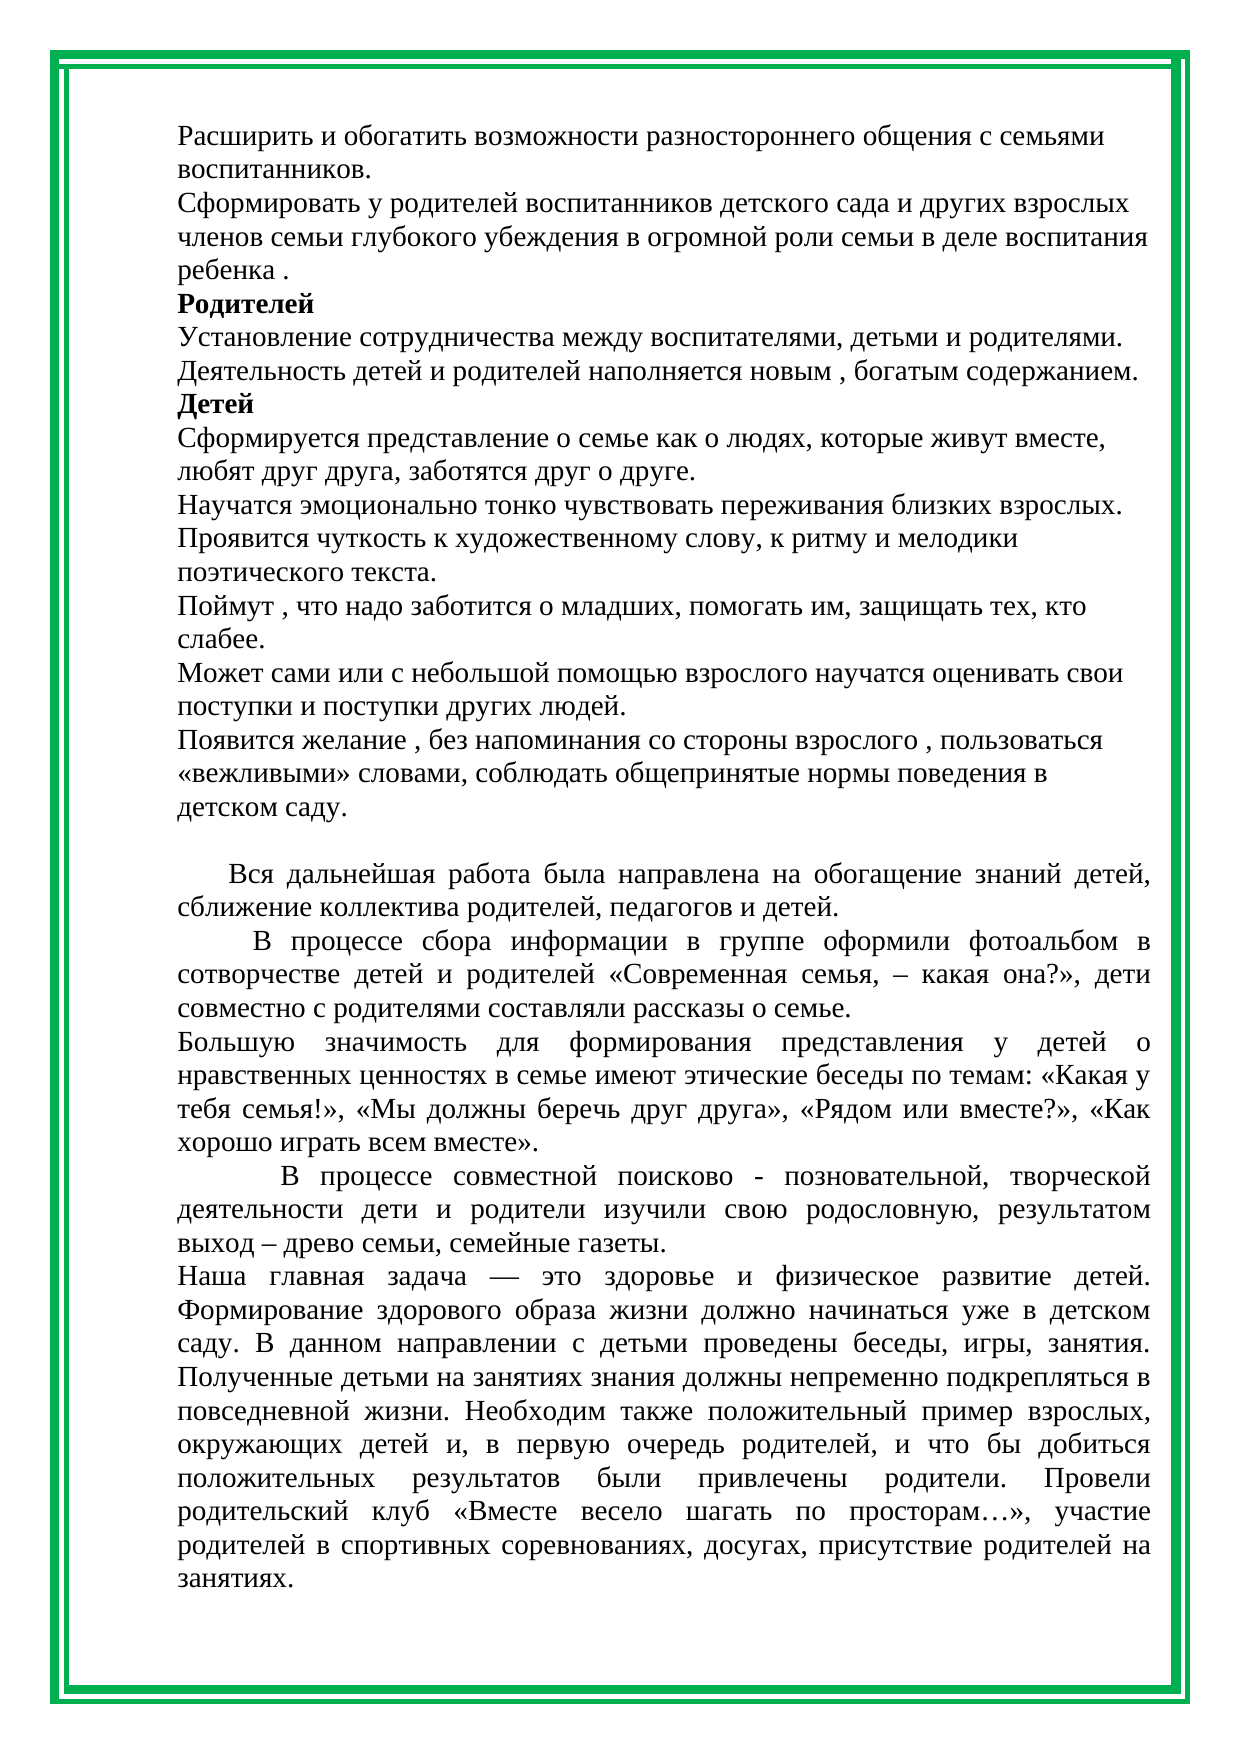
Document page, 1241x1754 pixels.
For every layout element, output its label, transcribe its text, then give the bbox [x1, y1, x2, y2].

text Может сами или с небольшой помощью взрослого научатся оценивать свои поступки и поступки других людей. [177, 655, 1152, 722]
text Родителей [177, 286, 1152, 319]
text Поймут , что надо заботится о младших, помогать им, защищать тех, кто слабее. [177, 588, 1152, 655]
text Проявится чуткость к художественному слову, к ритму и мелодики поэтического текста. [177, 521, 1152, 588]
text Установление сотрудничества между воспитателями, детьми и родителями. [177, 319, 1152, 353]
text Вся дальнейшая работа была направлена на обогащение знаний детей, сближение коллектива родителей, педагогов и детей. [177, 856, 1152, 923]
text В процессе совместной поисково - позновательной, творческой деятельности дети и родители изучили свою родословную, результатом выход – древо семьи, семейные газеты. [177, 1158, 1152, 1258]
text Сформируется представление о семье как о людях, которые живут вместе, любят друг друга, заботятся друг о друге. [177, 420, 1152, 487]
text Научатся эмоционально тонко чувствовать переживания близких взрослых. [177, 487, 1152, 521]
text Наша главная задача — это здоровье и физическое развитие детей. Формирование здорового образа жизни должно начинаться уже в детском саду. В данном направлении с детьми проведены беседы, игры, занятия. Полученные детьми на занятиях знания должны непременно подкрепляться в повседневной жизни. Необходим также положительный пример взрослых, окружающих детей и, в первую очередь родителей, и что бы добиться положительных результатов были привлечены родители. Провели родительский клуб «Вместе весело шагать по просторам…», участие родителей в спортивных соревнованиях, досугах, присутствие родителей на занятиях. [177, 1258, 1152, 1594]
text Сформировать у родителей воспитанников детского сада и других взрослых членов семьи глубокого убеждения в огромной роли семьи в деле воспитания ребенка . [177, 185, 1152, 286]
text Деятельность детей и родителей наполняется новым , богатым содержанием. [177, 353, 1152, 386]
text В процессе сбора информации в группе оформили фотоальбом в сотворчестве детей и родителей «Современная семья, – какая она?», дети совместно с родителями составляли рассказы о семье. [177, 923, 1152, 1024]
text Большую значимость для формирования представления у детей о нравственных ценностях в семье имеют этические беседы по темам: «Какая у тебя семья!», «Мы должны беречь друг друга», «Рядом или вместе?», «Как хорошо играть всем вместе». [177, 1024, 1152, 1158]
text Появится желание , без напоминания со стороны взрослого , пользоваться «вежливыми» словами, соблюдать общепринятые нормы поведения в детском саду. [177, 722, 1152, 822]
text Расширить и обогатить возможности разностороннего общения с семьями воспитанников. [177, 118, 1152, 185]
text Детей [177, 386, 1152, 420]
